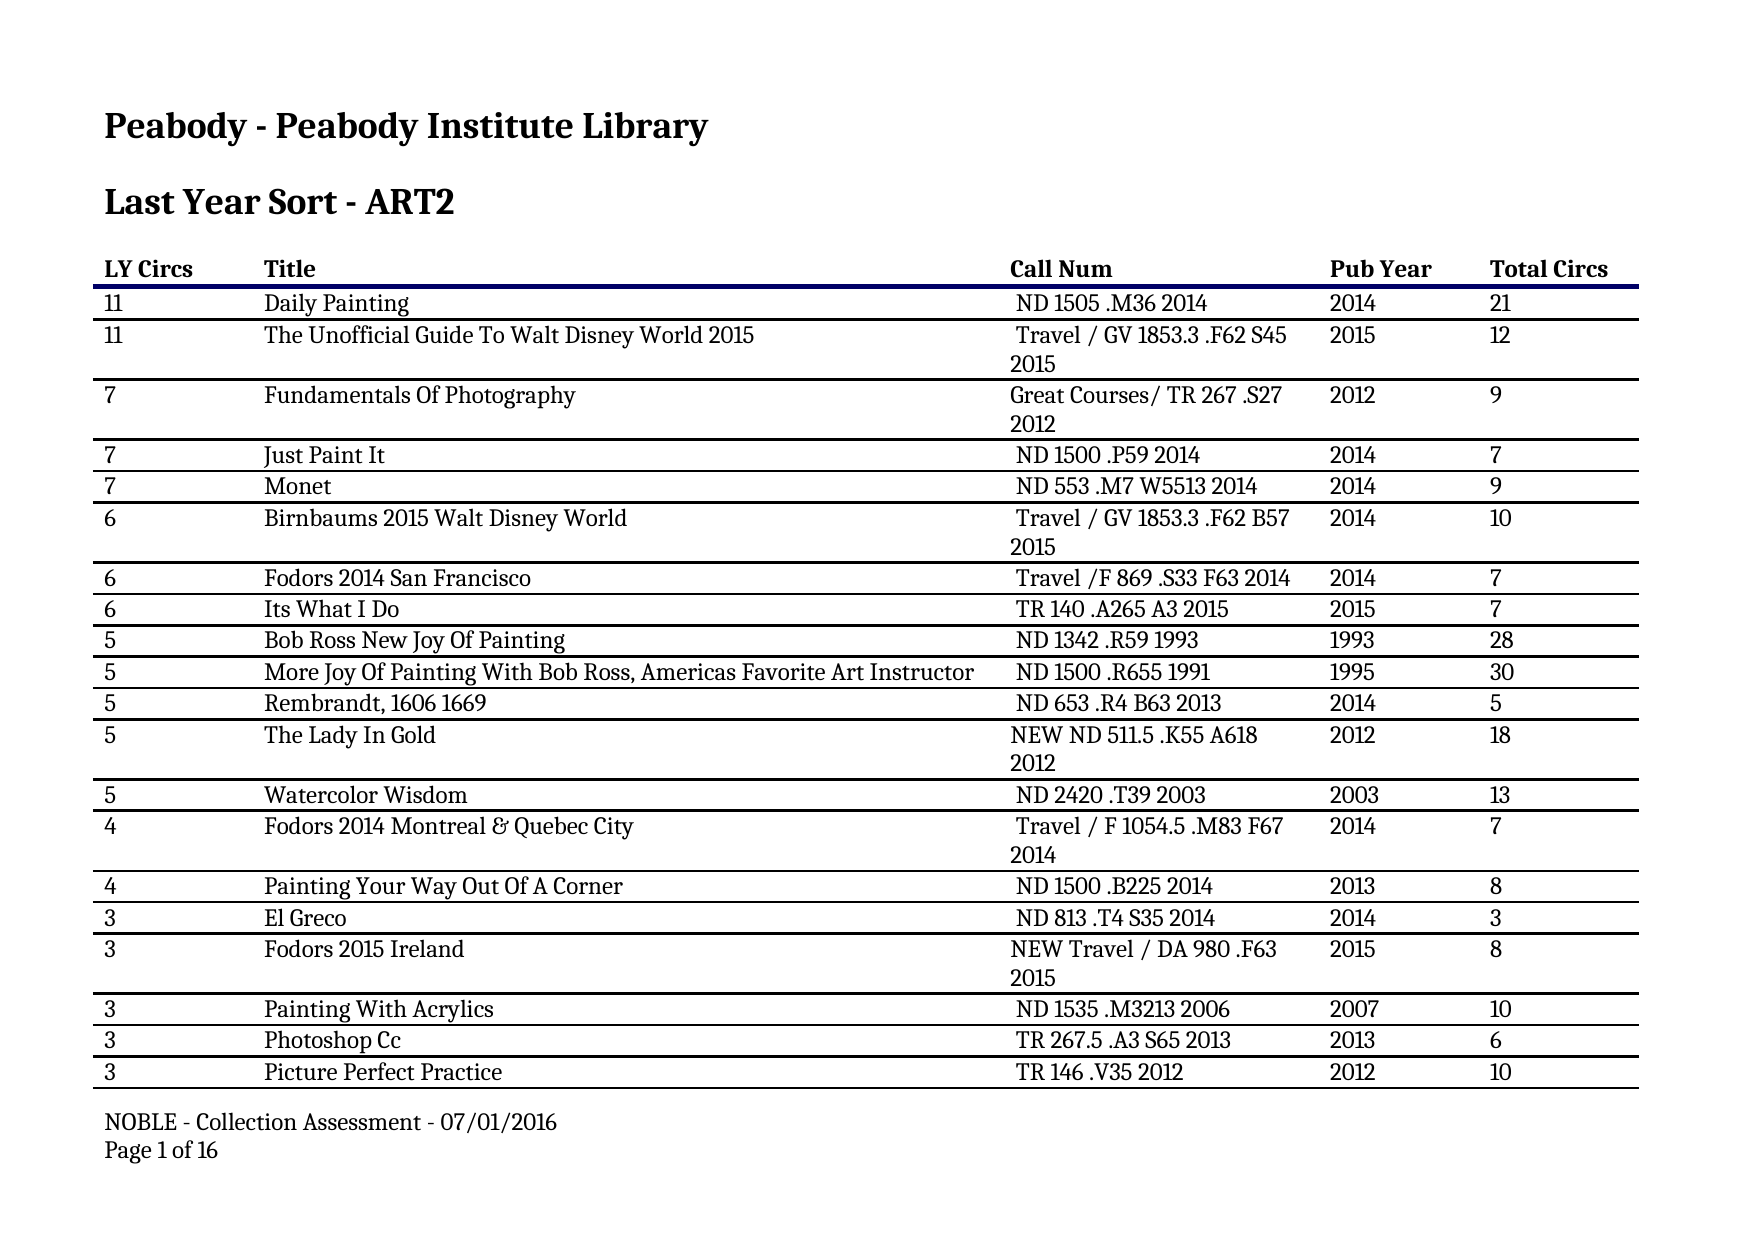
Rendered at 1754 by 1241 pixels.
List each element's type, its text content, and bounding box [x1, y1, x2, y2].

table_cell 28 [1479, 627, 1638, 655]
table_cell 7 [1479, 812, 1638, 869]
table_cell 5 [93, 689, 253, 718]
table_cell Painting Your Way Out Of A Corner [253, 872, 999, 901]
table_cell 7 [1479, 595, 1638, 624]
table_cell 7 [93, 441, 253, 470]
table_header Title [253, 255, 999, 284]
table_cell Great Courses/ TR 267 .S27 2012 [999, 381, 1319, 438]
table_cell 5 [93, 658, 253, 687]
table_cell 10 [1479, 504, 1638, 561]
table_cell 3 [93, 935, 253, 992]
table_cell 3 [93, 1026, 253, 1055]
text Peabody - Peabody Institute Library [104, 105, 1650, 148]
table_cell 7 [1479, 564, 1638, 592]
table_cell ND 1505 .M36 2014 [999, 289, 1319, 318]
table_cell 6 [1479, 1026, 1638, 1055]
table_cell Travel / GV 1853.3 .F62 B57 2015 [999, 504, 1319, 561]
table_cell The Lady In Gold [253, 721, 999, 778]
table_cell 2012 [1319, 721, 1478, 778]
table_cell ND 1500 .B225 2014 [999, 872, 1319, 901]
table_cell ND 1500 .P59 2014 [999, 441, 1319, 470]
table_cell 7 [1479, 441, 1638, 470]
table_cell 4 [93, 812, 253, 869]
table_cell Fodors 2014 San Francisco [253, 564, 999, 592]
table_cell 13 [1479, 781, 1638, 809]
table_cell 10 [1479, 1058, 1638, 1086]
table_cell ND 1500 .R655 1991 [999, 658, 1319, 687]
table_cell ND 653 .R4 B63 2013 [999, 689, 1319, 718]
table_cell TR 267.5 .A3 S65 2013 [999, 1026, 1319, 1055]
table_cell Painting With Acrylics [253, 995, 999, 1024]
table_cell 2012 [1319, 381, 1478, 438]
table_cell 11 [93, 321, 253, 378]
table_cell 10 [1479, 995, 1638, 1024]
table_cell Its What I Do [253, 595, 999, 624]
table_cell 12 [1479, 321, 1638, 378]
table_cell 5 [1479, 689, 1638, 718]
table_cell 2014 [1319, 564, 1478, 592]
table_cell ND 813 .T4 S35 2014 [999, 903, 1319, 932]
table_cell 2015 [1319, 595, 1478, 624]
table_cell Watercolor Wisdom [253, 781, 999, 809]
table_cell 21 [1479, 289, 1638, 318]
table_cell NEW ND 511.5 .K55 A618 2012 [999, 721, 1319, 778]
table_cell 11 [93, 289, 253, 318]
table_cell 18 [1479, 721, 1638, 778]
table_header Total Circs [1479, 255, 1638, 284]
table_cell Picture Perfect Practice [253, 1058, 999, 1086]
text Last Year Sort - ART2 [104, 181, 1650, 224]
table_cell 2014 [1319, 689, 1478, 718]
table_cell Just Paint It [253, 441, 999, 470]
table_cell 3 [1479, 903, 1638, 932]
table_cell 1995 [1319, 658, 1478, 687]
table_cell Daily Painting [253, 289, 999, 318]
table_cell ND 2420 .T39 2003 [999, 781, 1319, 809]
table_cell 2013 [1319, 1026, 1478, 1055]
table_cell 5 [93, 627, 253, 655]
table_cell 4 [93, 872, 253, 901]
table_cell 2012 [1319, 1058, 1478, 1086]
table_cell Rembrandt, 1606 1669 [253, 689, 999, 718]
table_cell Bob Ross New Joy Of Painting [253, 627, 999, 655]
table_cell 2015 [1319, 935, 1478, 992]
table_cell Travel / F 1054.5 .M83 F67 2014 [999, 812, 1319, 869]
table_cell 2014 [1319, 812, 1478, 869]
table_cell 9 [1479, 381, 1638, 438]
table_cell 8 [1479, 935, 1638, 992]
table_cell 2014 [1319, 472, 1478, 501]
table_cell The Unofficial Guide To Walt Disney World 2015 [253, 321, 999, 378]
table_cell TR 146 .V35 2012 [999, 1058, 1319, 1086]
table_cell 2014 [1319, 504, 1478, 561]
table_cell 7 [93, 472, 253, 501]
table_cell 2015 [1319, 321, 1478, 378]
table_cell 8 [1479, 872, 1638, 901]
table_cell 2003 [1319, 781, 1478, 809]
table_cell Fodors 2014 Montreal & Quebec City [253, 812, 999, 869]
table_cell ND 553 .M7 W5513 2014 [999, 472, 1319, 501]
table_cell 6 [93, 595, 253, 624]
table_cell 2007 [1319, 995, 1478, 1024]
table_cell 3 [93, 1058, 253, 1086]
table_cell ND 1342 .R59 1993 [999, 627, 1319, 655]
table_cell Travel /F 869 .S33 F63 2014 [999, 564, 1319, 592]
table_header Pub Year [1319, 255, 1478, 284]
table_cell Photoshop Cc [253, 1026, 999, 1055]
table_cell ND 1535 .M3213 2006 [999, 995, 1319, 1024]
table_cell 9 [1479, 472, 1638, 501]
table_cell 6 [93, 564, 253, 592]
table_header LY Circs [93, 255, 253, 284]
table_cell 5 [93, 721, 253, 778]
table_cell TR 140 .A265 A3 2015 [999, 595, 1319, 624]
table_cell Fundamentals Of Photography [253, 381, 999, 438]
table_cell 1993 [1319, 627, 1478, 655]
table_cell Fodors 2015 Ireland [253, 935, 999, 992]
table_cell 7 [93, 381, 253, 438]
table_cell El Greco [253, 903, 999, 932]
table_cell Birnbaums 2015 Walt Disney World [253, 504, 999, 561]
table_cell 2014 [1319, 903, 1478, 932]
table_cell 6 [93, 504, 253, 561]
table_cell 2014 [1319, 289, 1478, 318]
table_header Call Num [999, 255, 1319, 284]
table_cell NEW Travel / DA 980 .F63 2015 [999, 935, 1319, 992]
table_cell 5 [93, 781, 253, 809]
table_cell 3 [93, 995, 253, 1024]
table_cell 2014 [1319, 441, 1478, 470]
table_cell 2013 [1319, 872, 1478, 901]
table_cell 30 [1479, 658, 1638, 687]
table_cell More Joy Of Painting With Bob Ross, Americas Favorite Art Instructor [253, 658, 999, 687]
table_cell 3 [93, 903, 253, 932]
table_cell Monet [253, 472, 999, 501]
table_cell Travel / GV 1853.3 .F62 S45 2015 [999, 321, 1319, 378]
